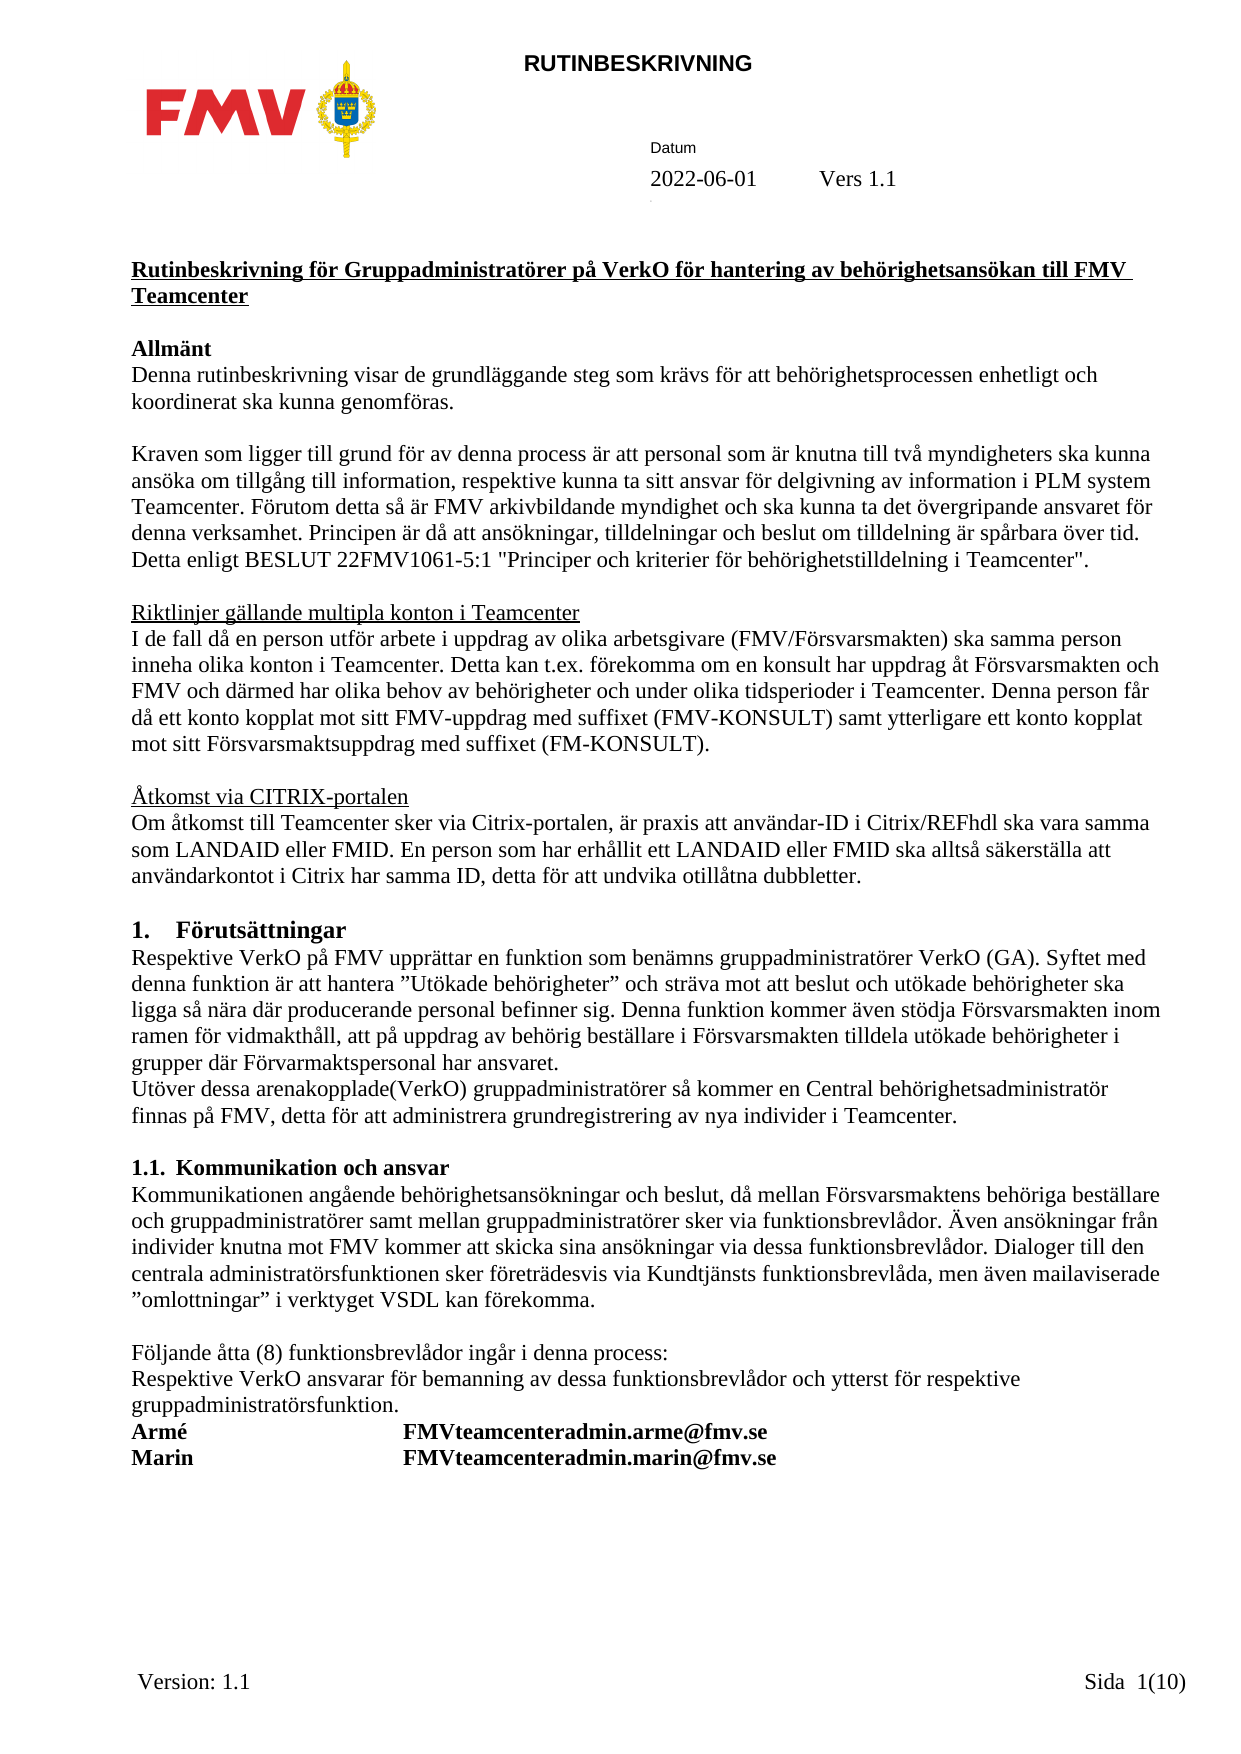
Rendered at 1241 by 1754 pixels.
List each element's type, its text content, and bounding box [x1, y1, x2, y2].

text Utöver dessa arenakopplade(VerkO) gruppadministratörer så kommer en Central behörighetsadministratör finnas på FMV, detta för att administrera grundregistrering av nya individer i Teamcenter. [131, 1075, 1166, 1128]
text Riktlinjer gällande multipla konton i Teamcenter [131, 598, 1166, 625]
text I de fall då en person utför arbete i uppdrag av olika arbetsgivare (FMV/Försvarsmakten) ska samma person inneha olika konton i Teamcenter. Detta kan t.ex. förekomma om en konsult har uppdrag åt Försvarsmakten och FMV och därmed har olika behov av behörigheter och under olika tidsperioder i Teamcenter. Denna person får då ett konto kopplat mot sitt FMV-uppdrag med suffixet (FMV-KONSULT) samt ytterligare ett konto kopplat mot sitt Försvarsmaktsuppdrag med suffixet (FM-KONSULT). [131, 625, 1166, 757]
text Rutinbeskrivning för Gruppadministratörer på VerkO för hantering av behörighetsansökan till FMV Teamcenter [131, 256, 1166, 309]
text Denna rutinbeskrivning visar de grundläggande steg som krävs för att behörighetsprocessen enhetligt och koordinerat ska kunna genomföras. [131, 361, 1166, 414]
text Kommunikationen angående behörighetsansökningar och beslut, då mellan Försvarsmaktens behöriga beställare och gruppadministratörer samt mellan gruppadministratörer sker via funktionsbrevlådor. Även ansökningar från individer knutna mot FMV kommer att skicka sina ansökningar via dessa funktionsbrevlådor. Dialoger till den centrala administratörsfunktionen sker företrädesvis via Kundtjänsts funktionsbrevlåda, men även mailaviserade ”omlottningar” i verktyget VSDL kan förekomma. [131, 1181, 1166, 1312]
text Följande åtta (8) funktionsbrevlådor ingår i denna process: [131, 1339, 1166, 1365]
text Om åtkomst till Teamcenter sker via Citrix-portalen, är praxis att användar-ID i Citrix/REFhdl ska vara samma som LANDAID eller FMID. En person som har erhållit ett LANDAID eller FMID ska alltså säkerställa att användarkontot i Citrix har samma ID, detta för att undvika otillåtna dubbletter. [131, 809, 1166, 888]
text Allmänt [131, 335, 1166, 361]
text Armé FMVteamcenteradmin.arme@fmv.se [131, 1418, 1166, 1444]
text Respektive VerkO ansvarar för bemanning av dessa funktionsbrevlådor och ytterst för respektive gruppadministratörsfunktion. [131, 1365, 1166, 1418]
text Respektive VerkO på FMV upprättar en funktion som benämns gruppadministratörer VerkO (GA). Syftet med denna funktion är att hantera ”Utökade behörigheter” och sträva mot att beslut och utökade behörigheter ska ligga så nära där producerande personal befinner sig. Denna funktion kommer även stödja Försvarsmakten inom ramen för vidmakthåll, att på uppdrag av behörig beställare i Försvarsmakten tilldela utökade behörigheter i grupper där Förvarmaktspersonal har ansvaret. [131, 943, 1166, 1075]
text Kraven som ligger till grund för av denna process är att personal som är knutna till två myndigheters ska kunna ansöka om tillgång till information, respektive kunna ta sitt ansvar för delgivning av information i PLM system Teamcenter. Förutom detta så är FMV arkivbildande myndighet och ska kunna ta det övergripande ansvaret för denna verksamhet. Principen är då att ansökningar, tilldelningar och beslut om tilldelning är spårbara över tid. [131, 440, 1166, 546]
list Kommunikation och ansvar [131, 1154, 1166, 1181]
text Detta enligt BESLUT 22FMV1061-5:1 "Principer och kriterier för behörighetstilldelning i Teamcenter". [131, 546, 1166, 572]
text Åtkomst via CITRIX-portalen [131, 783, 1166, 809]
list Förutsättningar [131, 915, 1166, 943]
text Marin FMVteamcenteradmin.marin@fmv.se [131, 1444, 1166, 1471]
